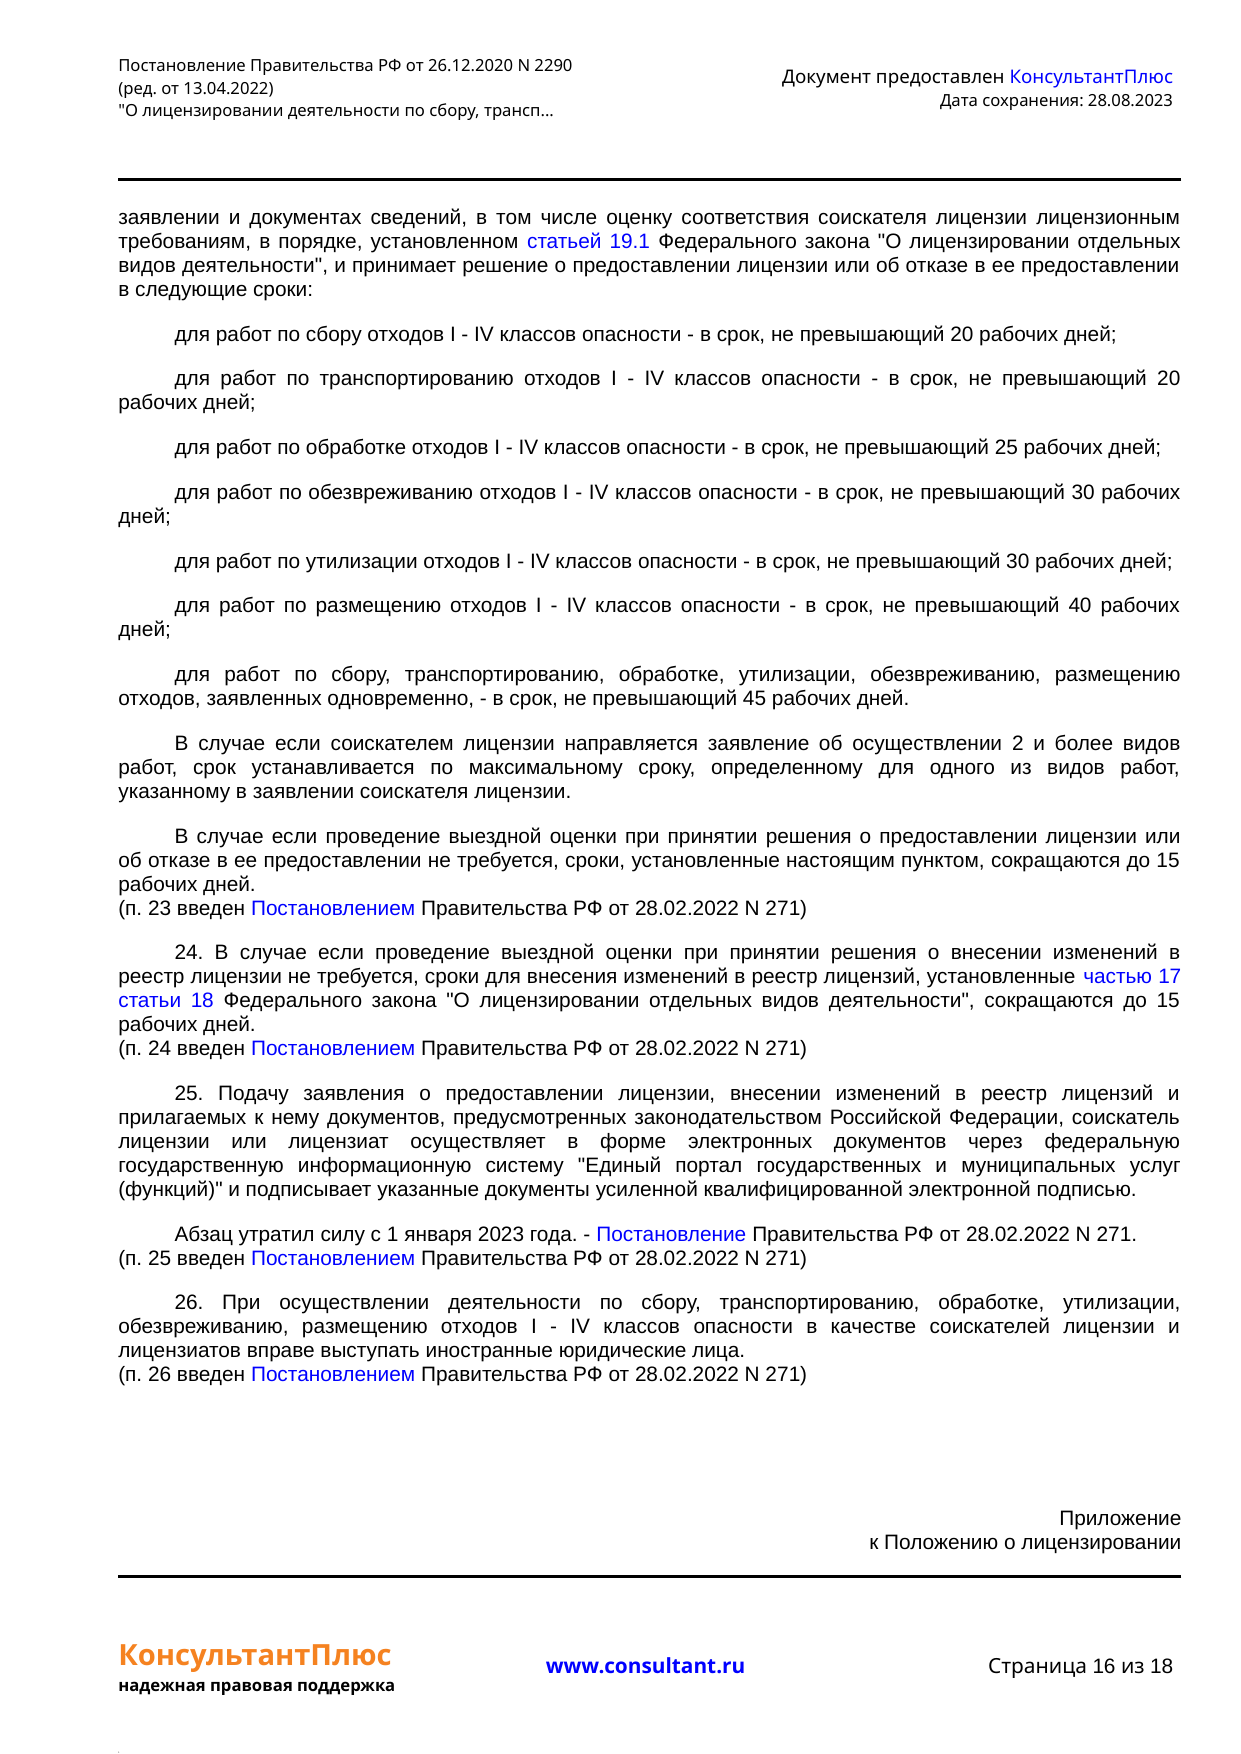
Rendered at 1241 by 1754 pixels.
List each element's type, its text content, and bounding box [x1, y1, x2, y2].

text Абзац утратил силу с 1 января 2023 года. - Постановление Правительства РФ от 28.02.2022 N 271. [118, 1221, 1181, 1245]
text 26. При осуществлении деятельности по сбору, транспортированию, обработке, утилизации, обезвреживанию, размещению отходов I - IV классов опасности в качестве соискателей лицензии и лицензиатов вправе выступать иностранные юридические лица. [118, 1290, 1181, 1362]
text для работ по транспортированию отходов I - IV классов опасности - в срок, не превышающий 20 рабочих дней; [118, 366, 1181, 414]
text к Положению о лицензировании [118, 1530, 1181, 1554]
text для работ по обработке отходов I - IV классов опасности - в срок, не превышающий 25 рабочих дней; [118, 435, 1181, 459]
text Приложение [118, 1506, 1181, 1530]
text 24. В случае если проведение выездной оценки при принятии решения о внесении изменений в реестр лицензии не требуется, сроки для внесения изменений в реестр лицензий, установленные частью 17 статьи 18 Федерального закона "О лицензировании отдельных видов деятельности", сокращаются до 15 рабочих дней. [118, 940, 1181, 1036]
text для работ по сбору, транспортированию, обработке, утилизации, обезвреживанию, размещению отходов, заявленных одновременно, - в срок, не превышающий 45 рабочих дней. [118, 662, 1181, 710]
text В случае если соискателем лицензии направляется заявление об осуществлении 2 и более видов работ, срок устанавливается по максимальному сроку, определенному для одного из видов работ, указанному в заявлении соискателя лицензии. [118, 731, 1181, 803]
text (п. 25 введен Постановлением Правительства РФ от 28.02.2022 N 271) [118, 1245, 1181, 1269]
text (п. 24 введен Постановлением Правительства РФ от 28.02.2022 N 271) [118, 1036, 1181, 1060]
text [118, 205, 1181, 301]
text (п. 23 введен Постановлением Правительства РФ от 28.02.2022 N 271) [118, 895, 1181, 919]
text для работ по обезвреживанию отходов I - IV классов опасности - в срок, не превышающий 30 рабочих дней; [118, 480, 1181, 528]
text для работ по сбору отходов I - IV классов опасности - в срок, не превышающий 20 рабочих дней; [118, 321, 1181, 345]
text В случае если проведение выездной оценки при принятии решения о предоставлении лицензии или об отказе в ее предоставлении не требуется, сроки, установленные настоящим пунктом, сокращаются до 15 рабочих дней. [118, 823, 1181, 895]
text 25. Подачу заявления о предоставлении лицензии, внесении изменений в реестр лицензий и прилагаемых к нему документов, предусмотренных законодательством Российской Федерации, соискатель лицензии или лицензиат осуществляет в форме электронных документов через федеральную государственную информационную систему "Единый портал государственных и муниципальных услуг (функций)" и подписывает указанные документы усиленной квалифицированной электронной подписью. [118, 1081, 1181, 1201]
text для работ по размещению отходов I - IV классов опасности - в срок, не превышающий 40 рабочих дней; [118, 593, 1181, 641]
text (п. 26 введен Постановлением Правительства РФ от 28.02.2022 N 271) [118, 1362, 1181, 1386]
text для работ по утилизации отходов I - IV классов опасности - в срок, не превышающий 30 рабочих дней; [118, 548, 1181, 572]
